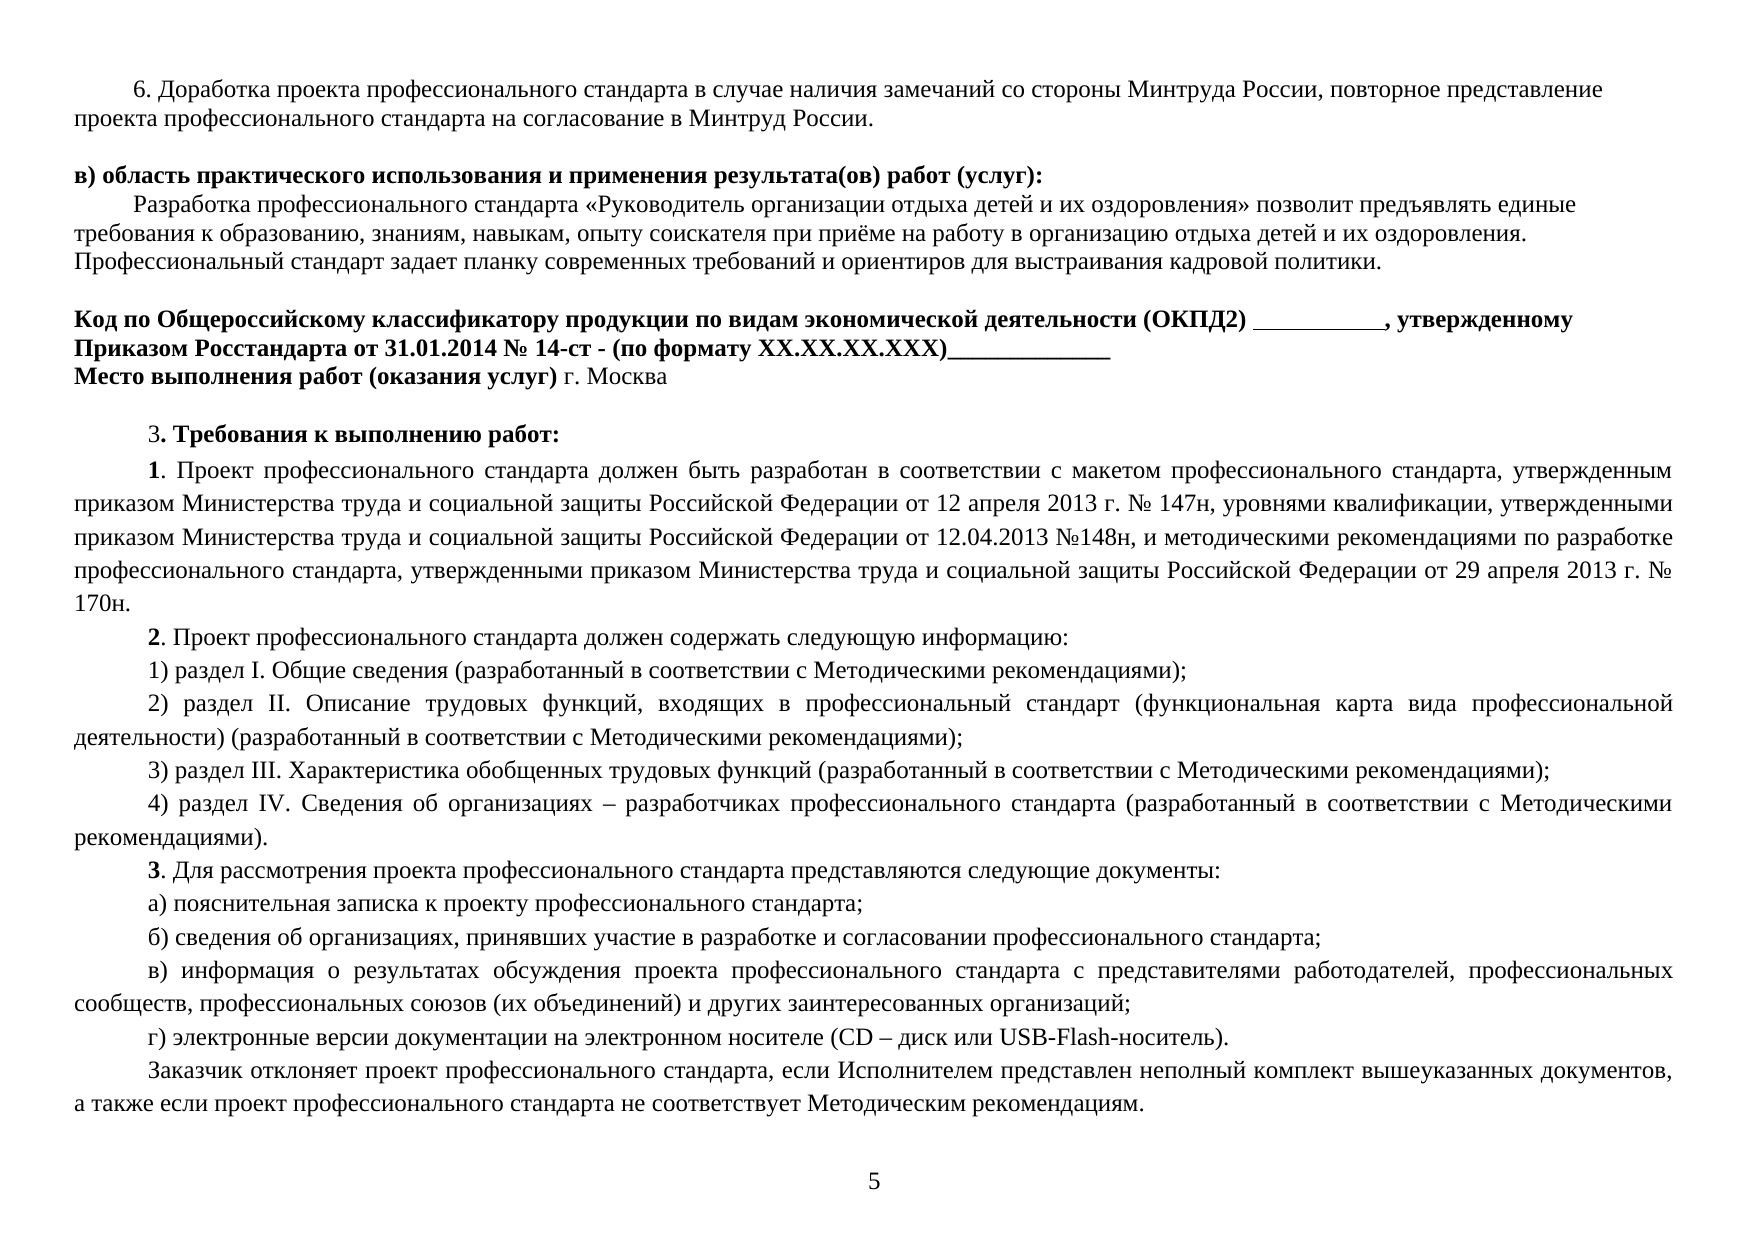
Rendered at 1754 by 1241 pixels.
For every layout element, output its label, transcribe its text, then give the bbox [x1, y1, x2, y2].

text в) область практического использования и применения результата(ов) работ (услуг): [74, 160, 1674, 189]
text г) электронные версии документации на электронном носителе (CD – диск или USB-Flash-носитель). [74, 1018, 1674, 1052]
text б) сведения об организациях, принявших участие в разработке и согласовании профессионального стандарта; [74, 918, 1674, 952]
text 3. Для рассмотрения проекта профессионального стандарта представляются следующие документы: [74, 852, 1674, 885]
text в) информация о результатах обсуждения проекта профессионального стандарта с представителями работодателей, профессиональных сообществ, профессиональных союзов (их объединений) и других заинтересованных организаций; [74, 952, 1674, 1018]
text 1) раздел I. Общие сведения (разработанный в соответствии с Методическими рекомендациями); [74, 652, 1674, 685]
text 3. Требования к выполнению работ: [74, 419, 1674, 448]
text 6. Доработка проекта профессионального стандарта в случае наличия замечаний со стороны Минтруда России, повторное представление проекта профессионального стандарта на согласование в Минтруд России. [74, 74, 1674, 131]
text 4) раздел IV. Сведения об организациях – разработчиках профессионального стандарта (разработанный в соответствии с Методическими рекомендациями). [74, 785, 1674, 852]
text 2) раздел II. Описание трудовых функций, входящих в профессиональный стандарт (функциональная карта вида профессиональной деятельности) (разработанный в соответствии с Методическими рекомендациями); [74, 685, 1674, 752]
text 2. Проект профессионального стандарта должен содержать следующую информацию: [74, 618, 1674, 652]
text Место выполнения работ (оказания услуг) г. Москва [74, 361, 1674, 390]
text а) пояснительная записка к проекту профессионального стандарта; [74, 885, 1674, 918]
text 1. Проект профессионального стандарта должен быть разработан в соответствии с макетом профессионального стандарта, утвержденным приказом Министерства труда и социальной защиты Российской Федерации от 12 апреля 2013 г. № 147н, уровнями квалификации, утвержденными приказом Министерства труда и социальной защиты Российской Федерации от 12.04.2013 №148н, и методическими рекомендациями по разработке профессионального стандарта, утвержденными приказом Министерства труда и социальной защиты Российской Федерации от 29 апреля 2013 г. № 170н. [74, 452, 1674, 618]
text Разработка профессионального стандарта «Руководитель организации отдыха детей и их оздоровления» позволит предъявлять единые требования к образованию, знаниям, навыкам, опыту соискателя при приёме на работу в организацию отдыха детей и их оздоровления. Профессиональный стандарт задает планку современных требований и ориентиров для выстраивания кадровой политики. [74, 189, 1674, 275]
text 3) раздел III. Характеристика обобщенных трудовых функций (разработанный в соответствии с Методическими рекомендациями); [74, 752, 1674, 785]
text Заказчик отклоняет проект профессионального стандарта, если Исполнителем представлен неполный комплект вышеуказанных документов, а также если проект профессионального стандарта не соответствует Методическим рекомендациям. [74, 1052, 1674, 1118]
text Код по Общероссийскому классификатору продукции по видам экономической деятельности (ОКПД2) , утвержденному Приказом Росстандарта от 31.01.2014 № 14-ст - (по формату ХХ.ХХ.ХХ.ХХХ)_____________ [74, 304, 1674, 361]
